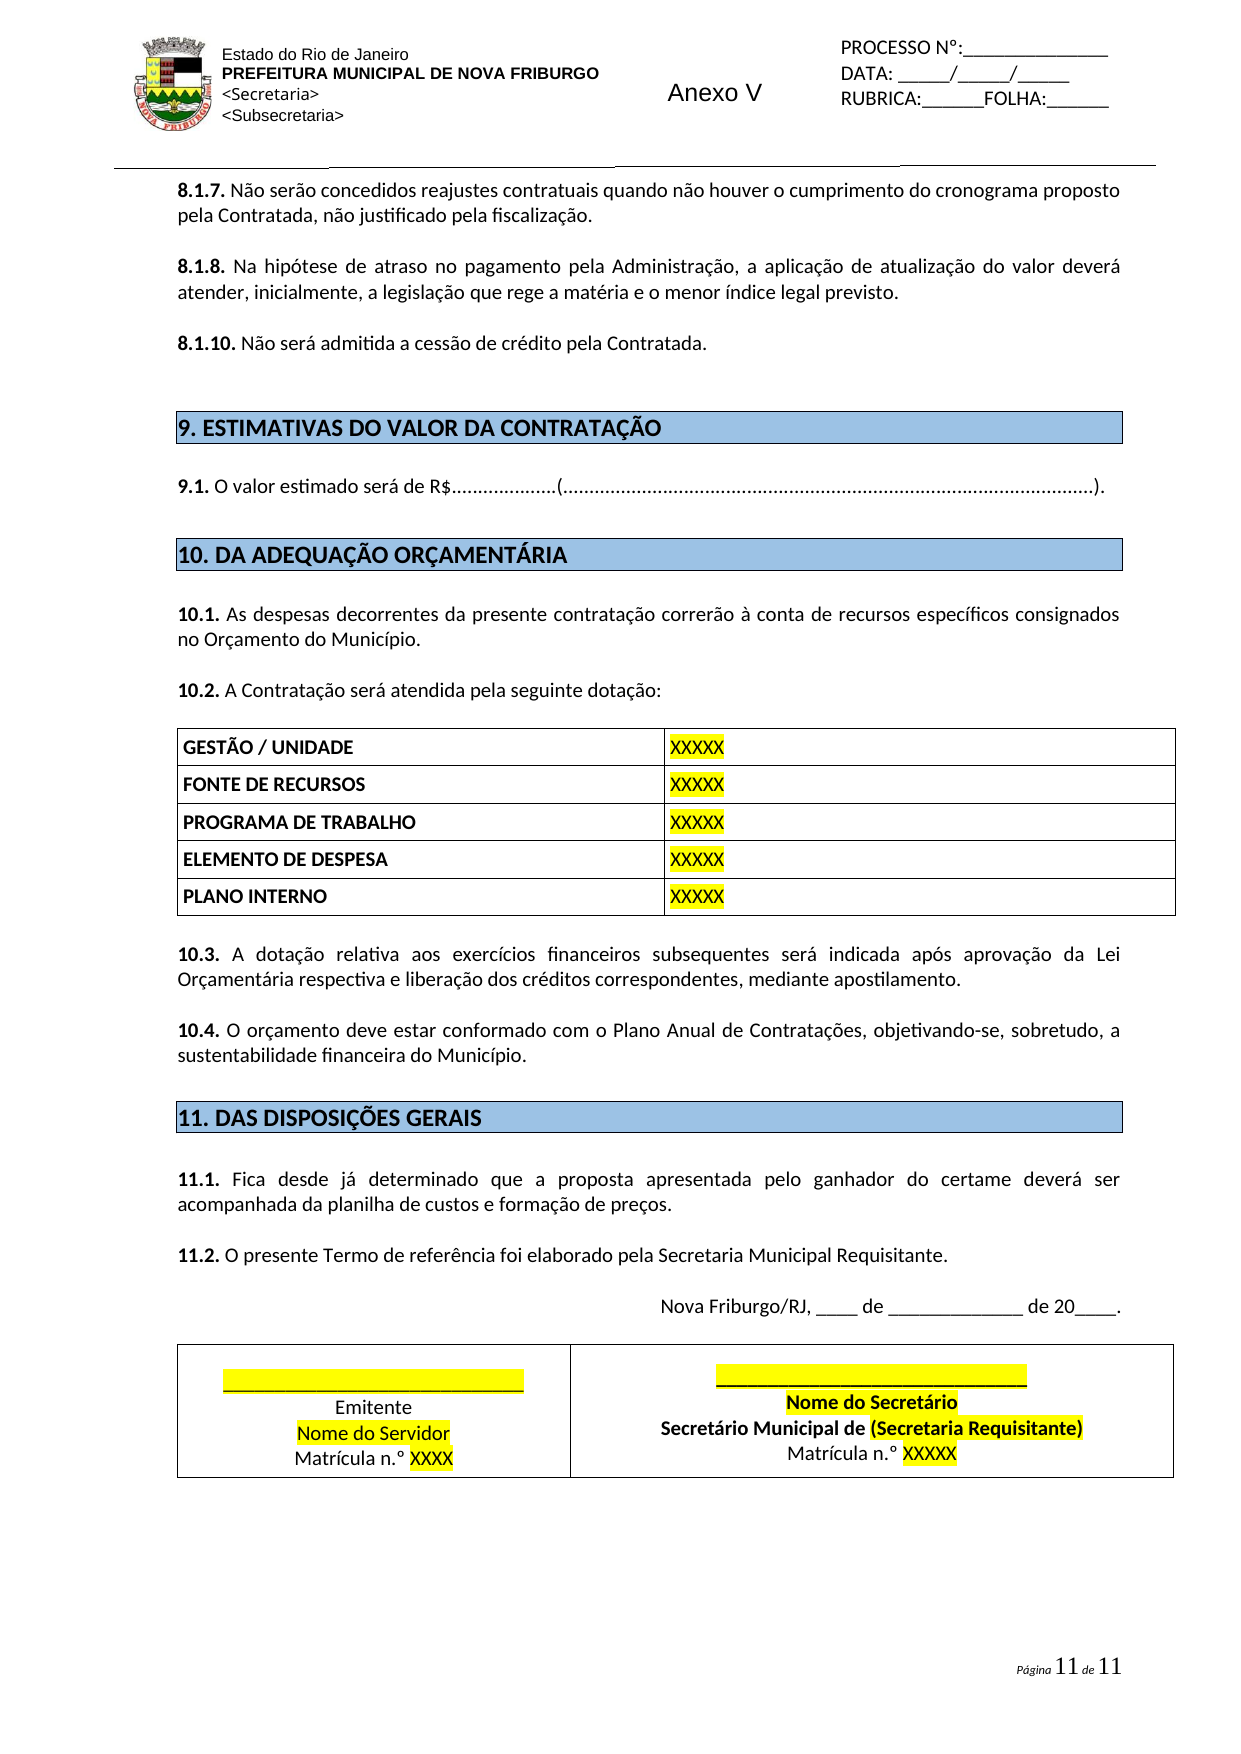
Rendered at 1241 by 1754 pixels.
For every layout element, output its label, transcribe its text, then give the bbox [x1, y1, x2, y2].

list 11.2. O presente Termo de referência foi elaborado pela Secretaria Municipal Requisitante. [177, 1242, 1122, 1268]
list 11.1. Fica desde já determinado que a proposta apresentada pelo ganhador do certame deverá ser acompanhada da planilha de custos e formação de preços. [177, 1166, 1122, 1217]
list 10.3. A dotação relativa aos exercícios financeiros subsequentes será indicada após aprovação da Lei Orçamentária respectiva e liberação dos créditos correspondentes, mediante apostilamento. [177, 941, 1122, 992]
list ESTIMATIVAS DO VALOR DA CONTRATAÇÃO [177, 412, 1122, 443]
table_header _____________________________ Emitente Nome do Servidor Matrícula n.º XXXX [178, 1345, 570, 1477]
text 8.1.10. Não será admitida a cessão de crédito pela Contratada. [177, 330, 1122, 355]
table_cell XXXXX [665, 879, 1175, 915]
text 9.1. O valor estimado será de R$....................(.....................................................................................................). [177, 473, 1122, 499]
list DA ADEQUAÇÃO ORÇAMENTÁRIA [177, 539, 1122, 570]
table_header XXXXX [665, 729, 1175, 765]
table_header GESTÃO / UNIDADE [178, 729, 664, 765]
text 8.1.7. Não serão concedidos reajustes contratuais quando não houver o cumprimento do cronograma proposto pela Contratada, não justificado pela fiscalização. [177, 177, 1122, 228]
table_cell FONTE DE RECURSOS [178, 766, 664, 803]
table_cell XXXXX [665, 804, 1175, 840]
list 10.4. O orçamento deve estar conformado com o Plano Anual de Contratações, objetivando-se, sobretudo, a sustentabilidade financeira do Município. [177, 1017, 1122, 1068]
table_cell PROGRAMA DE TRABALHO [178, 804, 664, 840]
list 10.1. As despesas decorrentes da presente contratação correrão à conta de recursos específicos consignados no Orçamento do Município. [177, 601, 1122, 652]
table_cell ELEMENTO DE DESPESA [178, 841, 664, 877]
table_cell PLANO INTERNO [178, 879, 664, 915]
table_header ______________________________ Nome do Secretário Secretário Municipal de (Secretaria Requisitante) Matrícula n.º XXXXX [571, 1345, 1173, 1477]
table_cell XXXXX [665, 841, 1175, 877]
list 10.2. A Contratação será atendida pela seguinte dotação: [177, 677, 1122, 702]
text 8.1.8. Na hipótese de atraso no pagamento pela Administração, a aplicação de atualização do valor deverá atender, inicialmente, a legislação que rege a matéria e o menor índice legal previsto. [177, 253, 1122, 304]
picture [133, 36, 212, 129]
list DAS DISPOSIÇÕES GERAIS [177, 1102, 1122, 1132]
table_cell XXXXX [665, 766, 1175, 803]
text Nova Friburgo/RJ, ____ de _____________ de 20____. [181, 1293, 1122, 1318]
